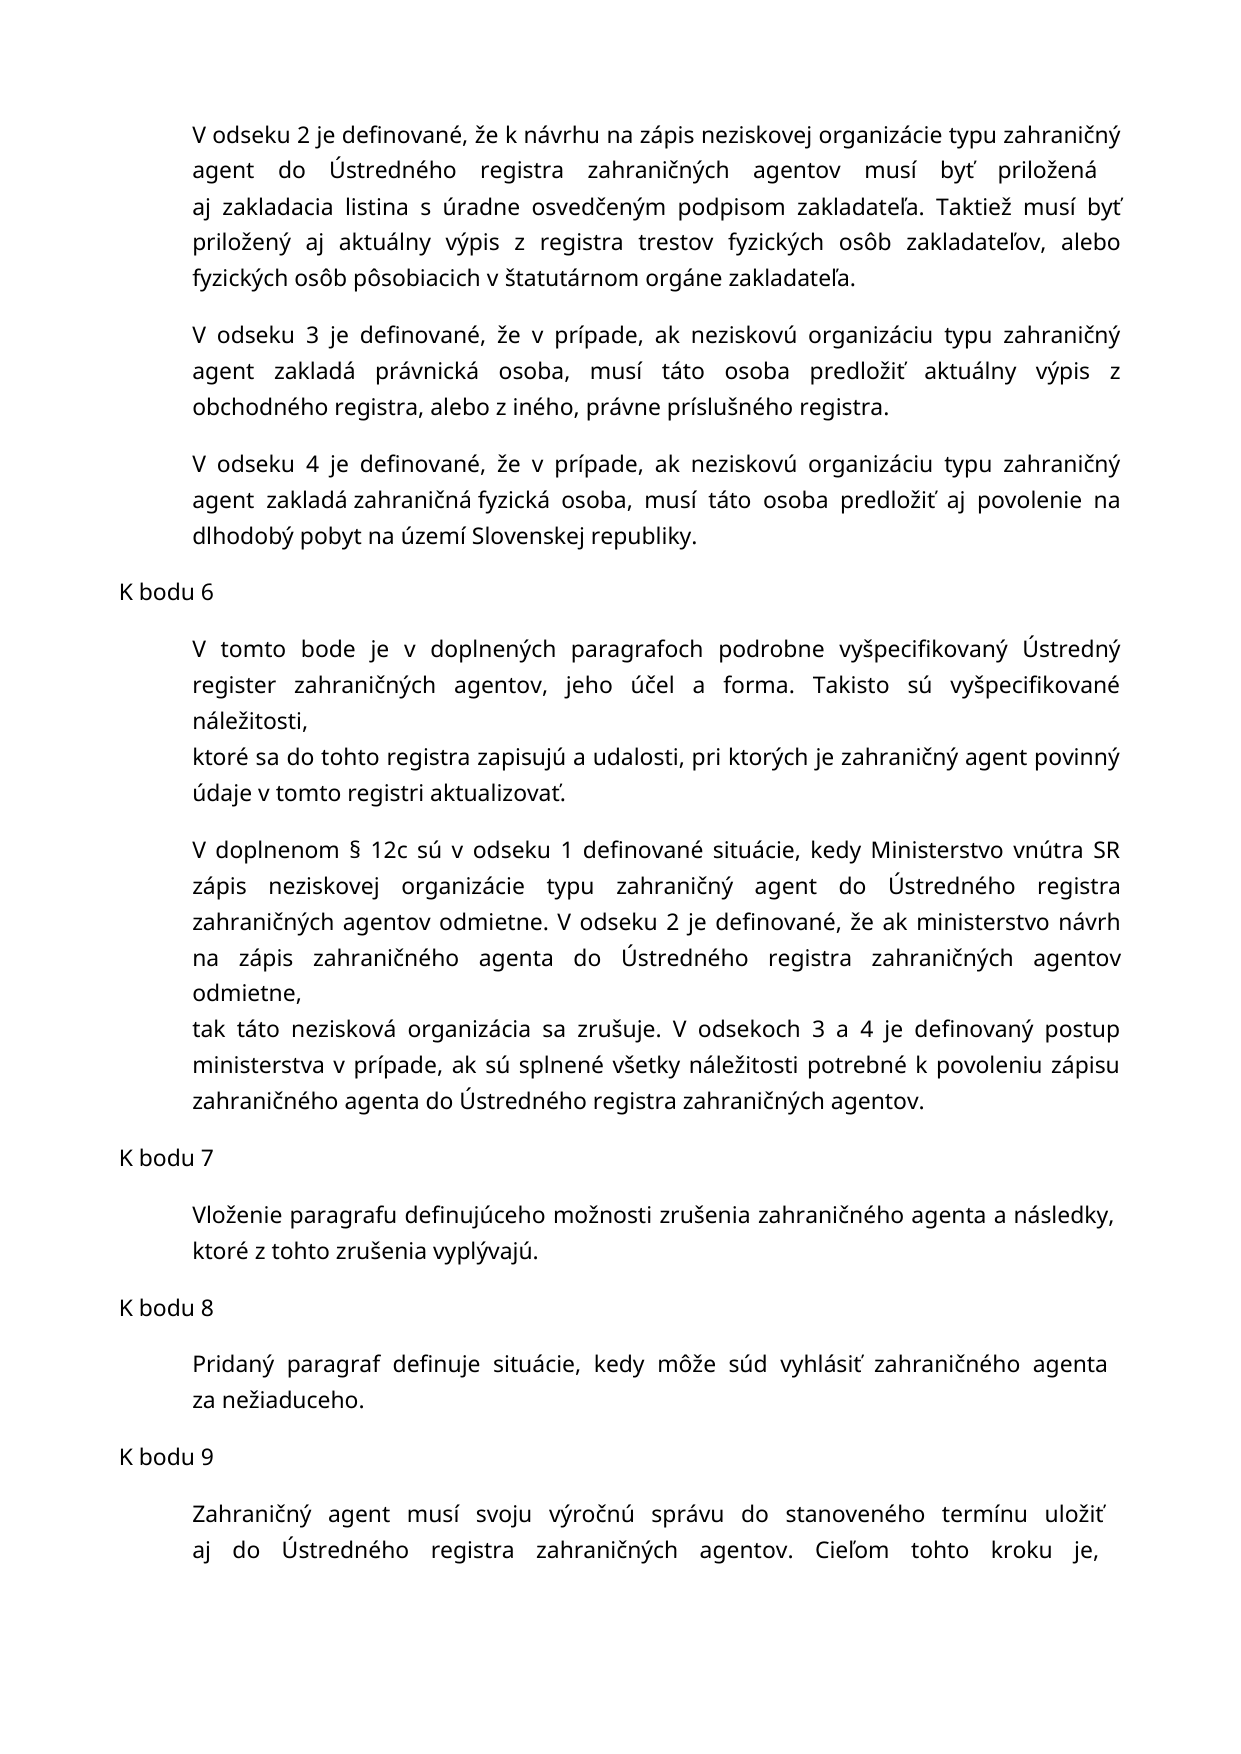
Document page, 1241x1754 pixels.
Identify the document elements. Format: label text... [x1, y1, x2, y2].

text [192, 1498, 1122, 1565]
text K bodu 9 [118, 1441, 1122, 1472]
text K bodu 7 [118, 1142, 1122, 1173]
text V tomto bode je v doplnených paragrafoch podrobne vyšpecifikovaný Ústredný register zahraničných agentov, jeho účel a forma. Takisto sú vyšpecifikované náležitosti, ktoré sa do tohto registra zapisujú a udalosti, pri ktorých je zahraničný agent povinný údaje v tomto registri aktualizovať. [192, 633, 1122, 808]
text V odseku 2 je definované, že k návrhu na zápis neziskovej organizácie typu zahraničný agent do Ústredného registra zahraničných agentov musí byť priložená aj zakladacia listina s úradne osvedčeným podpisom zakladateľa. Taktiež musí byť priložený aj aktuálny výpis z registra trestov fyzických osôb zakladateľov, alebo fyzických osôb pôsobiacich v štatutárnom orgáne zakladateľa. [192, 118, 1122, 293]
text Pridaný paragraf definuje situácie, kedy môže súd vyhlásiť zahraničného agenta za nežiaduceho. [192, 1348, 1122, 1415]
text V odseku 4 je definované, že v prípade, ak neziskovú organizáciu typu zahraničný agent zakladá zahraničná fyzická osoba, musí táto osoba predložiť aj povolenie na dlhodobý pobyt na území Slovenskej republiky. [192, 448, 1122, 551]
text V odseku 3 je definované, že v prípade, ak neziskovú organizáciu typu zahraničný agent zakladá právnická osoba, musí táto osoba predložiť aktuálny výpis z obchodného registra, alebo z iného, právne príslušného registra. [192, 319, 1122, 422]
text K bodu 8 [118, 1291, 1122, 1323]
text Vloženie paragrafu definujúceho možnosti zrušenia zahraničného agenta a následky, ktoré z tohto zrušenia vyplývajú. [192, 1199, 1122, 1266]
text K bodu 6 [118, 576, 1122, 608]
text V doplnenom § 12c sú v odseku 1 definované situácie, kedy Ministerstvo vnútra SR zápis neziskovej organizácie typu zahraničný agent do Ústredného registra zahraničných agentov odmietne. V odseku 2 je definované, že ak ministerstvo návrh na zápis zahraničného agenta do Ústredného registra zahraničných agentov odmietne, tak táto nezisková organizácia sa zrušuje. V odsekoch 3 a 4 je definovaný postup ministerstva v prípade, ak sú splnené všetky náležitosti potrebné k povoleniu zápisu zahraničného agenta do Ústredného registra zahraničných agentov. [192, 834, 1122, 1116]
